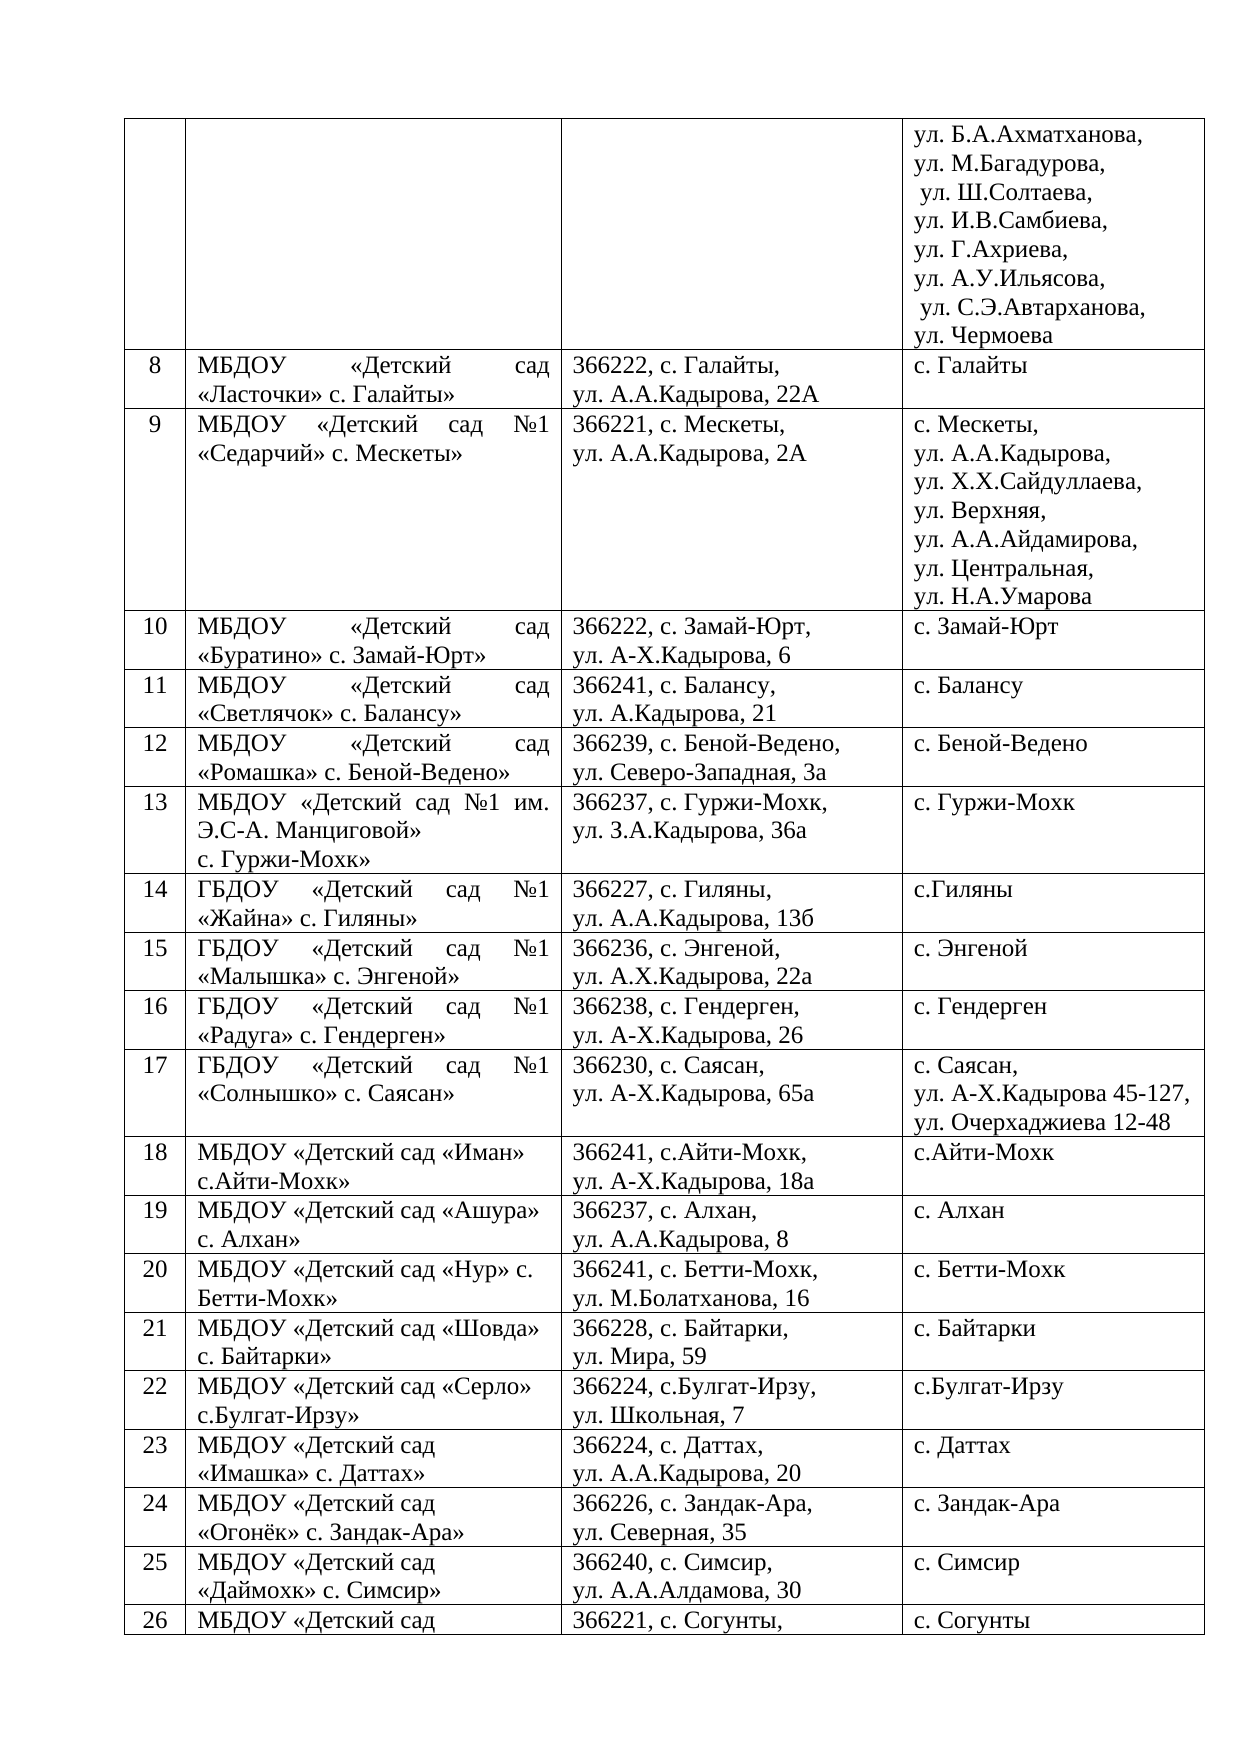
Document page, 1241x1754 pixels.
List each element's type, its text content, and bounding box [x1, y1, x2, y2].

table_cell 366239, с. Беной-Ведено, ул. Северо-Западная, 3а [562, 728, 902, 786]
table_cell с. Алхан [903, 1196, 1204, 1253]
table_cell 366224, с.Булгат-Ирзу, ул. Школьная, 7 [562, 1371, 902, 1429]
table_cell с. Мескеты, ул. А.А.Кадырова, ул. Х.Х.Сайдуллаева, ул. Верхняя, ул. А.А.Айдамирова, ул. Центральная, ул. Н.А.Умарова [903, 409, 1204, 610]
table_cell 366224, с. Даттах, ул. А.А.Кадырова, 20 [562, 1430, 902, 1487]
table_cell 366222, с. Замай-Юрт, ул. А-Х.Кадырова, 6 [562, 611, 902, 669]
table_cell 366221, с. Мескеты, ул. А.А.Кадырова, 2А [562, 409, 902, 610]
table_cell с. Согунты [903, 1605, 1204, 1634]
table_cell МБДОУ «Детский сад «Даймохк» с. Симсир» [186, 1547, 561, 1604]
table_cell МБДОУ «Детский сад №1 им. Э.С-А. Манциговой» с. Гуржи-Мохк» [186, 787, 561, 873]
table_cell 26 [125, 1605, 185, 1634]
table_cell с. Симсир [903, 1547, 1204, 1604]
table_cell с.Айти-Мохк [903, 1137, 1204, 1194]
table_cell МБДОУ «Детский сад «Огонёк» с. Зандак-Ара» [186, 1488, 561, 1546]
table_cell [562, 119, 902, 349]
table_cell 366240, с. Симсир, ул. А.А.Алдамова, 30 [562, 1547, 902, 1604]
table_cell ГБДОУ «Детский сад №1 «Солнышко» с. Саясан» [186, 1050, 561, 1136]
table_cell 366222, с. Галайты, ул. А.А.Кадырова, 22А [562, 350, 902, 408]
table_cell с. Байтарки [903, 1313, 1204, 1370]
table_cell 366241, с. Балансу, ул. А.Кадырова, 21 [562, 670, 902, 727]
table_cell 10 [125, 611, 185, 669]
table_cell с.Гиляны [903, 874, 1204, 932]
table_cell 16 [125, 991, 185, 1049]
table_cell 366237, с. Алхан, ул. А.А.Кадырова, 8 [562, 1196, 902, 1253]
table_cell с. Саясан, ул. А-Х.Кадырова 45-127, ул. Очерхаджиева 12-48 [903, 1050, 1204, 1136]
table_cell МБДОУ «Детский сад «Ашура» с. Алхан» [186, 1196, 561, 1253]
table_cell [562, 1605, 902, 1634]
table_cell 366241, с.Айти-Мохк, ул. А-Х.Кадырова, 18а [562, 1137, 902, 1194]
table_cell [903, 119, 1204, 349]
table_cell 366241, с. Бетти-Мохк, ул. М.Болатханова, 16 [562, 1254, 902, 1312]
table_cell 366237, с. Гуржи-Мохк, ул. З.А.Кадырова, 36а [562, 787, 902, 873]
table_cell с. Гуржи-Мохк [903, 787, 1204, 873]
table_cell 20 [125, 1254, 185, 1312]
table_cell с. Гендерген [903, 991, 1204, 1049]
table_cell МБДОУ «Детский сад №1 «Седарчий» с. Мескеты» [186, 409, 561, 610]
table_cell 366227, с. Гиляны, ул. А.А.Кадырова, 13б [562, 874, 902, 932]
table_cell ГБДОУ «Детский сад №1 «Жайна» с. Гиляны» [186, 874, 561, 932]
table_cell МБДОУ «Детский сад «Иман» с.Айти-Мохк» [186, 1137, 561, 1194]
table_cell 9 [125, 409, 185, 610]
table_cell МБДОУ «Детский сад «Ромашка» с. Беной-Ведено» [186, 728, 561, 786]
table_cell 14 [125, 874, 185, 932]
table_cell 23 [125, 1430, 185, 1487]
table_cell 8 [125, 350, 185, 408]
table_cell с. Даттах [903, 1430, 1204, 1487]
table_cell МБДОУ «Детский сад «Шовда» с. Байтарки» [186, 1313, 561, 1370]
table_cell 22 [125, 1371, 185, 1429]
table_cell 366236, с. Энгеной, ул. А.Х.Кадырова, 22а [562, 933, 902, 990]
table_cell 25 [125, 1547, 185, 1604]
table_cell 18 [125, 1137, 185, 1194]
table_cell с. Замай-Юрт [903, 611, 1204, 669]
table_cell с. Галайты [903, 350, 1204, 408]
table_cell с. Беной-Ведено [903, 728, 1204, 786]
table_cell 11 [125, 670, 185, 727]
table_cell 7 [125, 119, 185, 349]
table_cell 19 [125, 1196, 185, 1253]
table_cell МБДОУ «Детский сад «Имашка» с. Даттах» [186, 1430, 561, 1487]
table_cell с. Бетти-Мохк [903, 1254, 1204, 1312]
table_cell МБДОУ «Детский сад «Ласточки» с. Галайты» [186, 350, 561, 408]
table_cell 21 [125, 1313, 185, 1370]
table_cell 366238, с. Гендерген, ул. А-Х.Кадырова, 26 [562, 991, 902, 1049]
table_cell ГБДОУ «Детский сад №1 «Радуга» с. Гендерген» [186, 991, 561, 1049]
table_cell с.Булгат-Ирзу [903, 1371, 1204, 1429]
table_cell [186, 1605, 561, 1634]
table_cell с. Балансу [903, 670, 1204, 727]
table_cell МБДОУ «Детский сад «Буратино» с. Замай-Юрт» [186, 611, 561, 669]
table_cell 17 [125, 1050, 185, 1136]
table_cell 15 [125, 933, 185, 990]
table_cell 24 [125, 1488, 185, 1546]
table_cell 13 [125, 787, 185, 873]
table_cell МБДОУ «Детский сад «Серло» с.Булгат-Ирзу» [186, 1371, 561, 1429]
table_cell с. Зандак-Ара [903, 1488, 1204, 1546]
table_cell с. Энгеной [903, 933, 1204, 990]
table_cell 12 [125, 728, 185, 786]
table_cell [186, 119, 561, 349]
table_cell ГБДОУ «Детский сад №1 «Малышка» с. Энгеной» [186, 933, 561, 990]
table_cell МБДОУ «Детский сад «Светлячок» с. Балансу» [186, 670, 561, 727]
table_cell 366230, с. Саясан, ул. А-Х.Кадырова, 65а [562, 1050, 902, 1136]
table_cell 366228, с. Байтарки, ул. Мира, 59 [562, 1313, 902, 1370]
table_cell 366226, с. Зандак-Ара, ул. Северная, 35 [562, 1488, 902, 1546]
table_cell МБДОУ «Детский сад «Нур» с. Бетти-Мохк» [186, 1254, 561, 1312]
